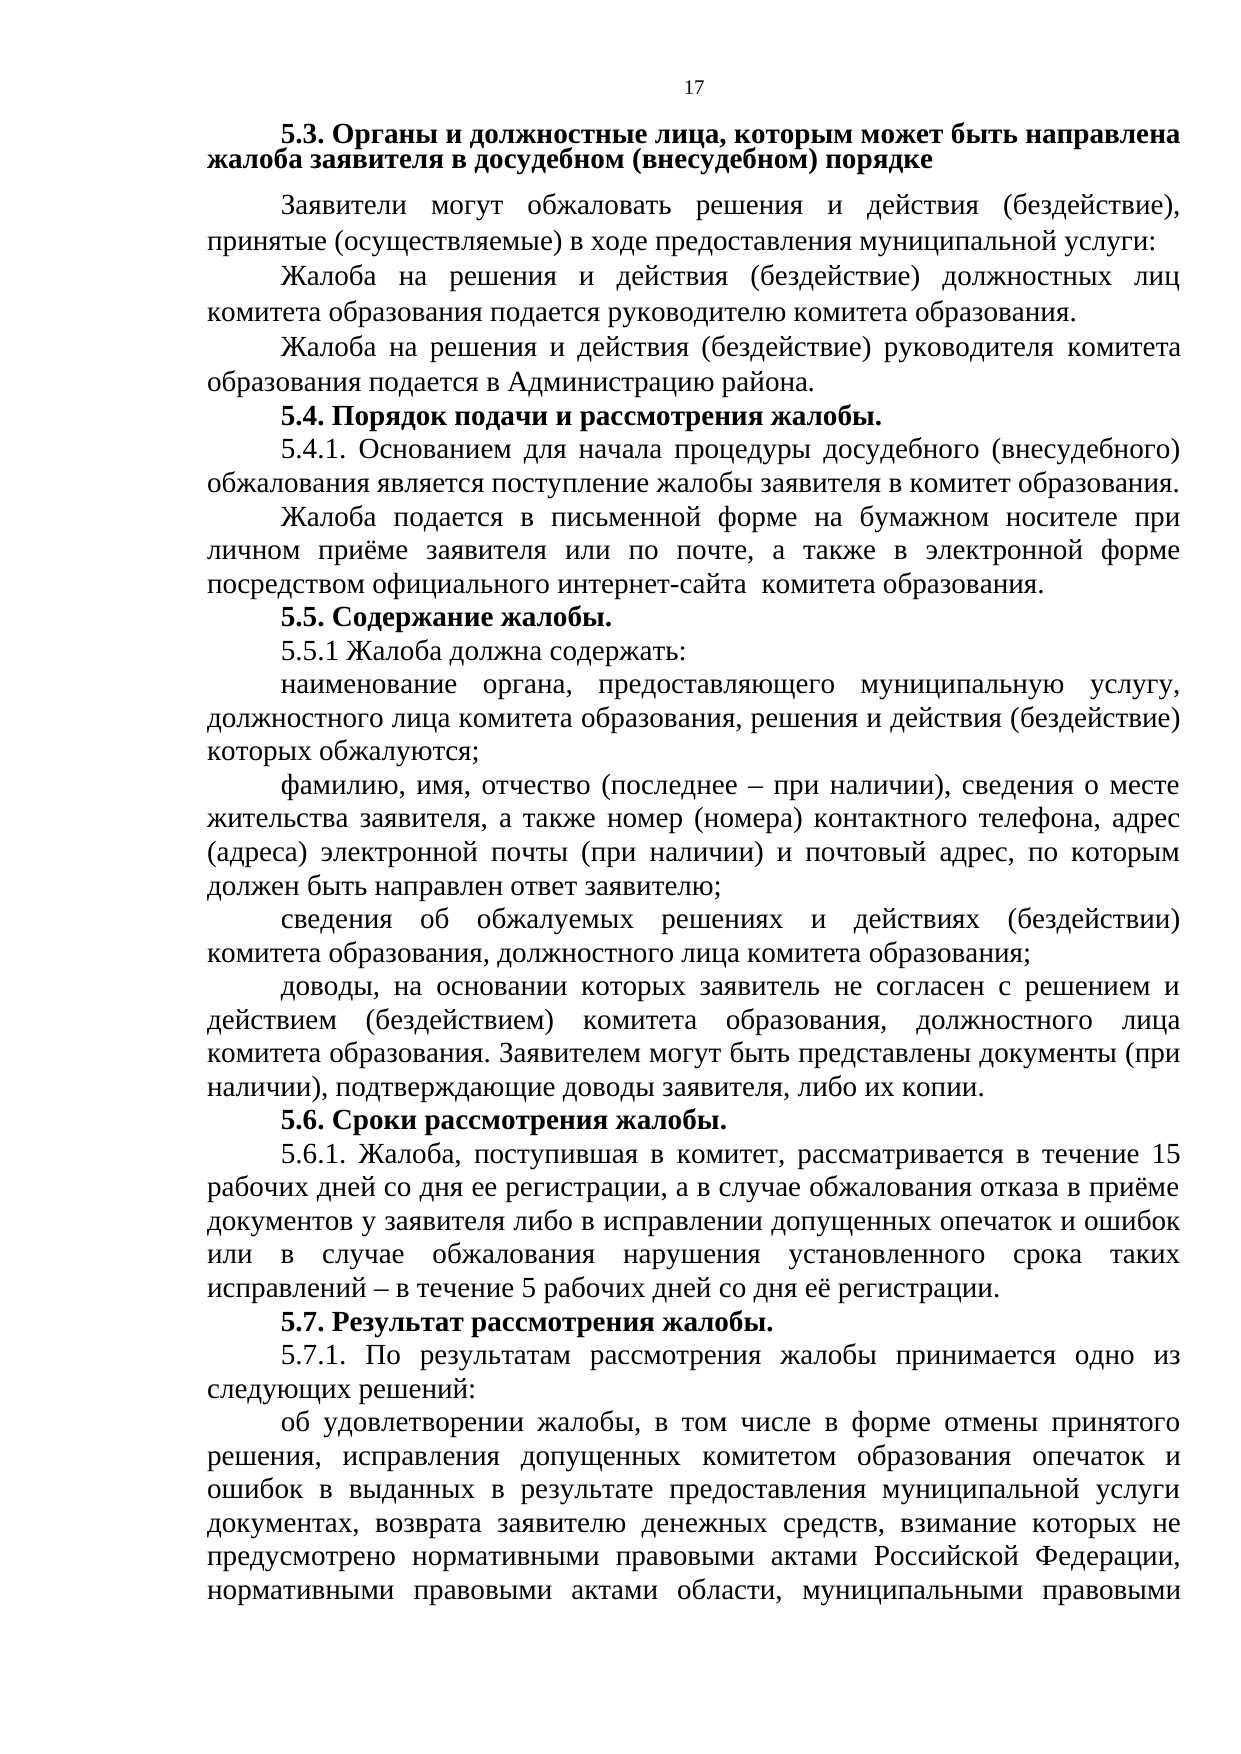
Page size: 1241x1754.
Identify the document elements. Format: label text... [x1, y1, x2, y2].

text 5.7. Результат рассмотрения жалобы. [207, 1304, 1181, 1337]
text 5.4. Порядок подачи и рассмотрения жалобы. [207, 398, 1181, 432]
text наименование органа, предоставляющего муниципальную услугу, должностного лица комитета образования, решения и действия (бездействие) которых обжалуются; [207, 666, 1181, 767]
text сведения об обжалуемых решениях и действиях (бездействии) комитета образования, должностного лица комитета образования; [207, 901, 1181, 968]
text Жалоба подается в письменной форме на бумажном носителе при личном приёме заявителя или по почте, а также в электронной форме посредством официального интернет-сайта комитета образования. [207, 499, 1181, 599]
text 5.6. Сроки рассмотрения жалобы. [207, 1102, 1181, 1136]
text 5.6.1. Жалоба, поступившая в комитет, рассматривается в течение 15 рабочих дней со дня ее регистрации, а в случае обжалования отказа в приёме документов у заявителя либо в исправлении допущенных опечаток и ошибок или в случае обжалования нарушения установленного срока таких исправлений – в течение 5 рабочих дней со дня её регистрации. [207, 1136, 1181, 1304]
text Заявители могут обжаловать решения и действия (бездействие), принятые (осуществляемые) в ходе предоставления муниципальной услуги: [207, 186, 1181, 256]
text 5.5.1 Жалоба должна содержать: [207, 633, 1181, 666]
text 5.3. Органы и должностные лица, которым может быть направлена жалоба заявителя в досудебном (внесудебном) порядке [207, 123, 1181, 173]
text доводы, на основании которых заявитель не согласен с решением и действием (бездействием) комитета образования, должностного лица комитета образования. Заявителем могут быть представлены документы (при наличии), подтверждающие доводы заявителя, либо их копии. [207, 968, 1181, 1102]
text фамилию, имя, отчество (последнее – при наличии), сведения о месте жительства заявителя, а также номер (номера) контактного телефона, адрес (адреса) электронной почты (при наличии) и почтовый адрес, по которым должен быть направлен ответ заявителю; [207, 767, 1181, 901]
text 5.7.1. По результатам рассмотрения жалобы принимается одно из следующих решений: [207, 1337, 1181, 1404]
text 5.4.1. Основанием для начала процедуры досудебного (внесудебного) обжалования является поступление жалобы заявителя в комитет образования. [207, 432, 1181, 499]
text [207, 1404, 1181, 1606]
text Жалоба на решения и действия (бездействие) должностных лиц комитета образования подается руководителю комитета образования. [207, 256, 1181, 327]
text Жалоба на решения и действия (бездействие) руководителя комитета образования подается в Администрацию района. [207, 327, 1181, 398]
text 5.5. Содержание жалобы. [207, 599, 1181, 633]
